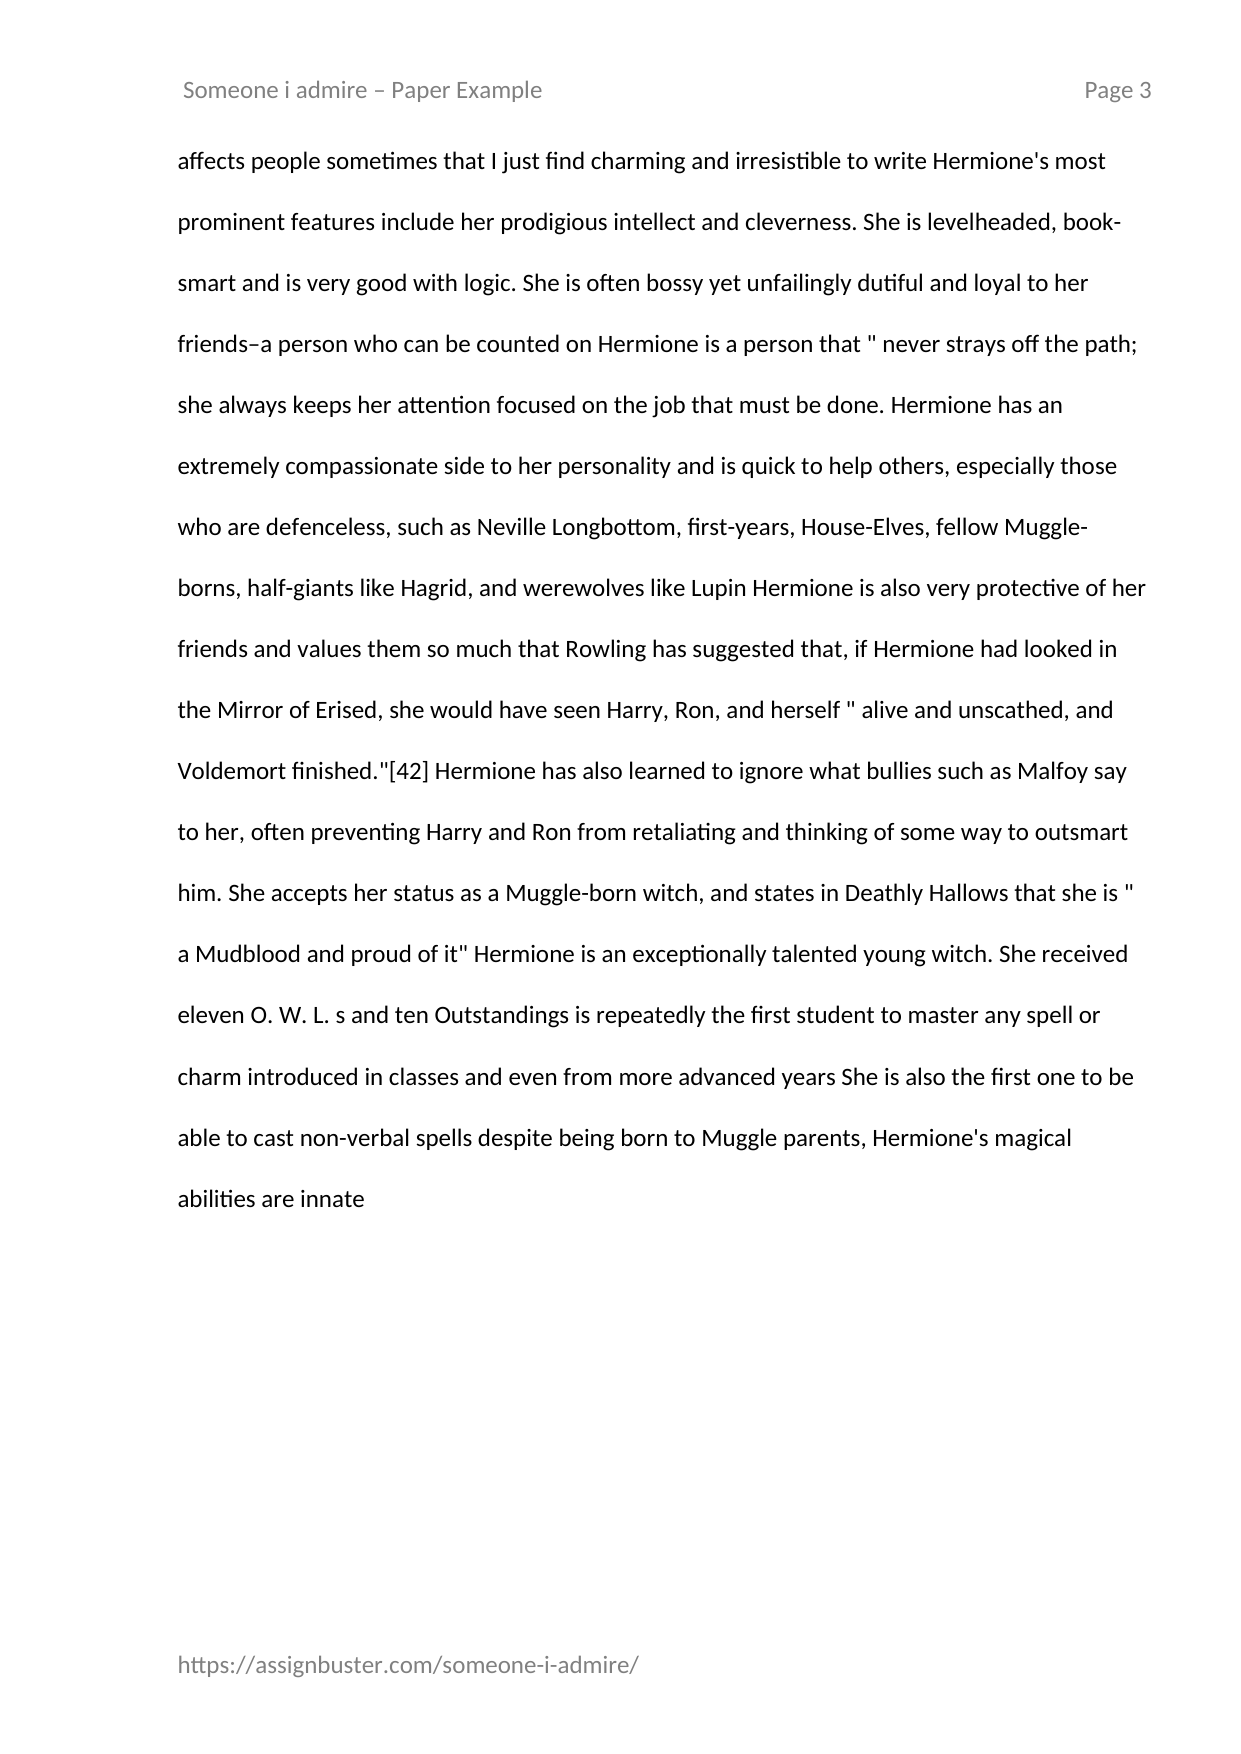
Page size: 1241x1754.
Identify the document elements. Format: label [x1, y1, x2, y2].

text [177, 145, 1152, 1213]
